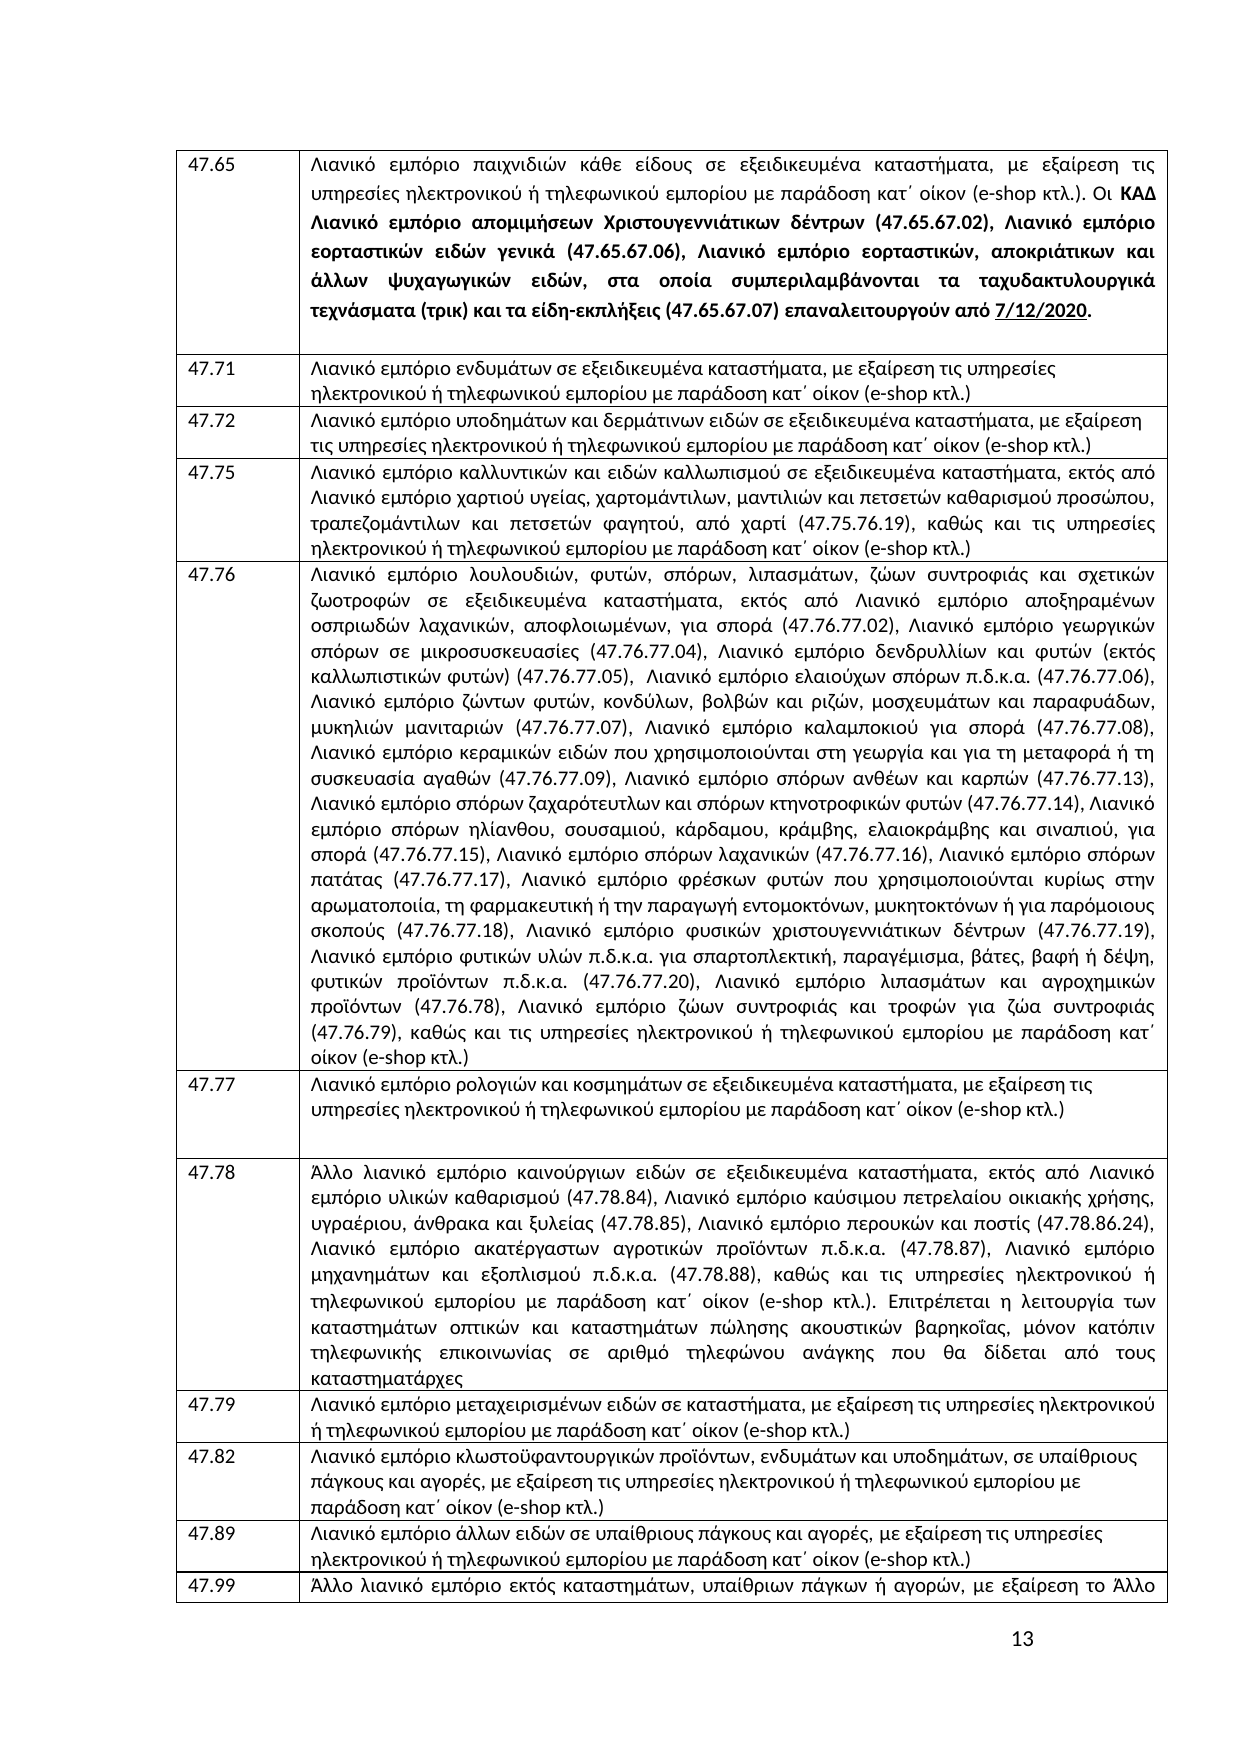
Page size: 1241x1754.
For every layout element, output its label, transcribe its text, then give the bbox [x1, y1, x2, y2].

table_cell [300, 1573, 1167, 1602]
table_cell 47.65 [177, 151, 299, 354]
table_cell Λιανικό εμπόριο άλλων ειδών σε υπαίθριους πάγκους και αγορές, με εξαίρεση τις υπηρεσίες ηλεκτρονικού ή τηλεφωνικού εμπορίου με παράδοση κατ΄ οίκον (e-shop κτλ.) [300, 1521, 1167, 1571]
table_cell Λιανικό εμπόριο λουλουδιών, φυτών, σπόρων, λιπασμάτων, ζώων συντροφιάς και σχετικών ζωοτροφών σε εξειδικευμένα καταστήματα, εκτός από Λιανικό εμπόριο αποξηραμένων οσπριωδών λαχανικών, αποφλοιωμένων, για σπορά (47.76.77.02), Λιανικό εμπόριο γεωργικών σπόρων σε μικροσυσκευασίες (47.76.77.04), Λιανικό εμπόριο δενδρυλλίων και φυτών (εκτός καλλωπιστικών φυτών) (47.76.77.05), Λιανικό εμπόριο ελαιούχων σπόρων π.δ.κ.α. (47.76.77.06), Λιανικό εμπόριο ζώντων φυτών, κονδύλων, βολβών και ριζών, μοσχευμάτων και παραφυάδων, μυκηλιών μανιταριών (47.76.77.07), Λιανικό εμπόριο καλαμποκιού για σπορά (47.76.77.08), Λιανικό εμπόριο κεραμικών ειδών που χρησιμοποιούνται στη γεωργία και για τη μεταφορά ή τη συσκευασία αγαθών (47.76.77.09), Λιανικό εμπόριο σπόρων ανθέων και καρπών (47.76.77.13), Λιανικό εμπόριο σπόρων ζαχαρότευτλων και σπόρων κτηνοτροφικών φυτών (47.76.77.14), Λιανικό εμπόριο σπόρων ηλίανθου, σουσαμιού, κάρδαμου, κράμβης, ελαιοκράμβης και σιναπιού, για σπορά (47.76.77.15), Λιανικό εμπόριο σπόρων λαχανικών (47.76.77.16), Λιανικό εμπόριο σπόρων πατάτας (47.76.77.17), Λιανικό εμπόριο φρέσκων φυτών που χρησιμοποιούνται κυρίως στην αρωματοποιία, τη φαρμακευτική ή την παραγωγή εντομοκτόνων, μυκητοκτόνων ή για παρόμοιους σκοπούς (47.76.77.18), Λιανικό εμπόριο φυσικών χριστουγεννιάτικων δέντρων (47.76.77.19), Λιανικό εμπόριο φυτικών υλών π.δ.κ.α. για σπαρτοπλεκτική, παραγέμισμα, βάτες, βαφή ή δέψη, φυτικών προϊόντων π.δ.κ.α. (47.76.77.20), Λιανικό εμπόριο λιπασμάτων και αγροχημικών προϊόντων (47.76.78), Λιανικό εμπόριο ζώων συντροφιάς και τροφών για ζώα συντροφιάς (47.76.79), καθώς και τις υπηρεσίες ηλεκτρονικού ή τηλεφωνικού εμπορίου με παράδοση κατ΄ οίκον (e-shop κτλ.) [300, 562, 1167, 1070]
table_cell 47.78 [177, 1159, 299, 1390]
table_cell 47.99 [177, 1573, 299, 1602]
table_cell 47.71 [177, 355, 299, 406]
table_cell 47.79 [177, 1391, 299, 1442]
table_cell Λιανικό εμπόριο παιχνιδιών κάθε είδους σε εξειδικευμένα καταστήματα, με εξαίρεση τις υπηρεσίες ηλεκτρονικού ή τηλεφωνικού εμπορίου με παράδοση κατ΄ οίκον (e-shop κτλ.). Οι ΚΑΔ Λιανικό εμπόριο απομιμήσεων Χριστουγεννιάτικων δέντρων (47.65.67.02), Λιανικό εμπόριο εορταστικών ειδών γενικά (47.65.67.06), Λιανικό εμπόριο εορταστικών, αποκριάτικων και άλλων ψυχαγωγικών ειδών, στα οποία συμπεριλαμβάνονται τα ταχυδακτυλουργικά τεχνάσματα (τρικ) και τα είδη-εκπλήξεις (47.65.67.07) επαναλειτουργούν από 7/12/2020. [300, 151, 1167, 354]
table_cell Λιανικό εμπόριο υποδημάτων και δερμάτινων ειδών σε εξειδικευμένα καταστήματα, με εξαίρεση τις υπηρεσίες ηλεκτρονικού ή τηλεφωνικού εμπορίου με παράδοση κατ΄ οίκον (e-shop κτλ.) [300, 407, 1167, 458]
table_cell 47.89 [177, 1521, 299, 1571]
table_cell Λιανικό εμπόριο ενδυμάτων σε εξειδικευμένα καταστήματα, με εξαίρεση τις υπηρεσίες ηλεκτρονικού ή τηλεφωνικού εμπορίου με παράδοση κατ΄ οίκον (e-shop κτλ.) [300, 355, 1167, 406]
table_cell 47.75 [177, 459, 299, 561]
table_cell 47.72 [177, 407, 299, 458]
table_cell Λιανικό εμπόριο κλωστοϋφαντουργικών προϊόντων, ενδυμάτων και υποδημάτων, σε υπαίθριους πάγκους και αγορές, με εξαίρεση τις υπηρεσίες ηλεκτρονικού ή τηλεφωνικού εμπορίου με παράδοση κατ΄ οίκον (e-shop κτλ.) [300, 1443, 1167, 1519]
table_cell Λιανικό εμπόριο μεταχειρισμένων ειδών σε καταστήματα, με εξαίρεση τις υπηρεσίες ηλεκτρονικού ή τηλεφωνικού εμπορίου με παράδοση κατ΄ οίκον (e-shop κτλ.) [300, 1391, 1167, 1442]
table_cell 47.82 [177, 1443, 299, 1519]
table_cell Άλλο λιανικό εμπόριο καινούργιων ειδών σε εξειδικευμένα καταστήματα, εκτός από Λιανικό εμπόριο υλικών καθαρισμού (47.78.84), Λιανικό εμπόριο καύσιμου πετρελαίου οικιακής χρήσης, υγραέριου, άνθρακα και ξυλείας (47.78.85), Λιανικό εμπόριο περουκών και ποστίς (47.78.86.24), Λιανικό εμπόριο ακατέργαστων αγροτικών προϊόντων π.δ.κ.α. (47.78.87), Λιανικό εμπόριο μηχανημάτων και εξοπλισμού π.δ.κ.α. (47.78.88), καθώς και τις υπηρεσίες ηλεκτρονικού ή τηλεφωνικού εμπορίου με παράδοση κατ΄ οίκον (e-shop κτλ.). Επιτρέπεται η λειτουργία των καταστημάτων οπτικών και καταστημάτων πώλησης ακουστικών βαρηκοΐας, μόνον κατόπιν τηλεφωνικής επικοινωνίας σε αριθμό τηλεφώνου ανάγκης που θα δίδεται από τους καταστηματάρχες [300, 1159, 1167, 1390]
table_cell 47.77 [177, 1071, 299, 1158]
table_cell Λιανικό εμπόριο ρολογιών και κοσμημάτων σε εξειδικευμένα καταστήματα, με εξαίρεση τις υπηρεσίες ηλεκτρονικού ή τηλεφωνικού εμπορίου με παράδοση κατ΄ οίκον (e-shop κτλ.) [300, 1071, 1167, 1158]
table_cell 47.76 [177, 562, 299, 1070]
table_cell Λιανικό εμπόριο καλλυντικών και ειδών καλλωπισμού σε εξειδικευμένα καταστήματα, εκτός από Λιανικό εμπόριο χαρτιού υγείας, χαρτομάντιλων, μαντιλιών και πετσετών καθαρισμού προσώπου, τραπεζομάντιλων και πετσετών φαγητού, από χαρτί (47.75.76.19), καθώς και τις υπηρεσίες ηλεκτρονικού ή τηλεφωνικού εμπορίου με παράδοση κατ΄ οίκον (e-shop κτλ.) [300, 459, 1167, 561]
